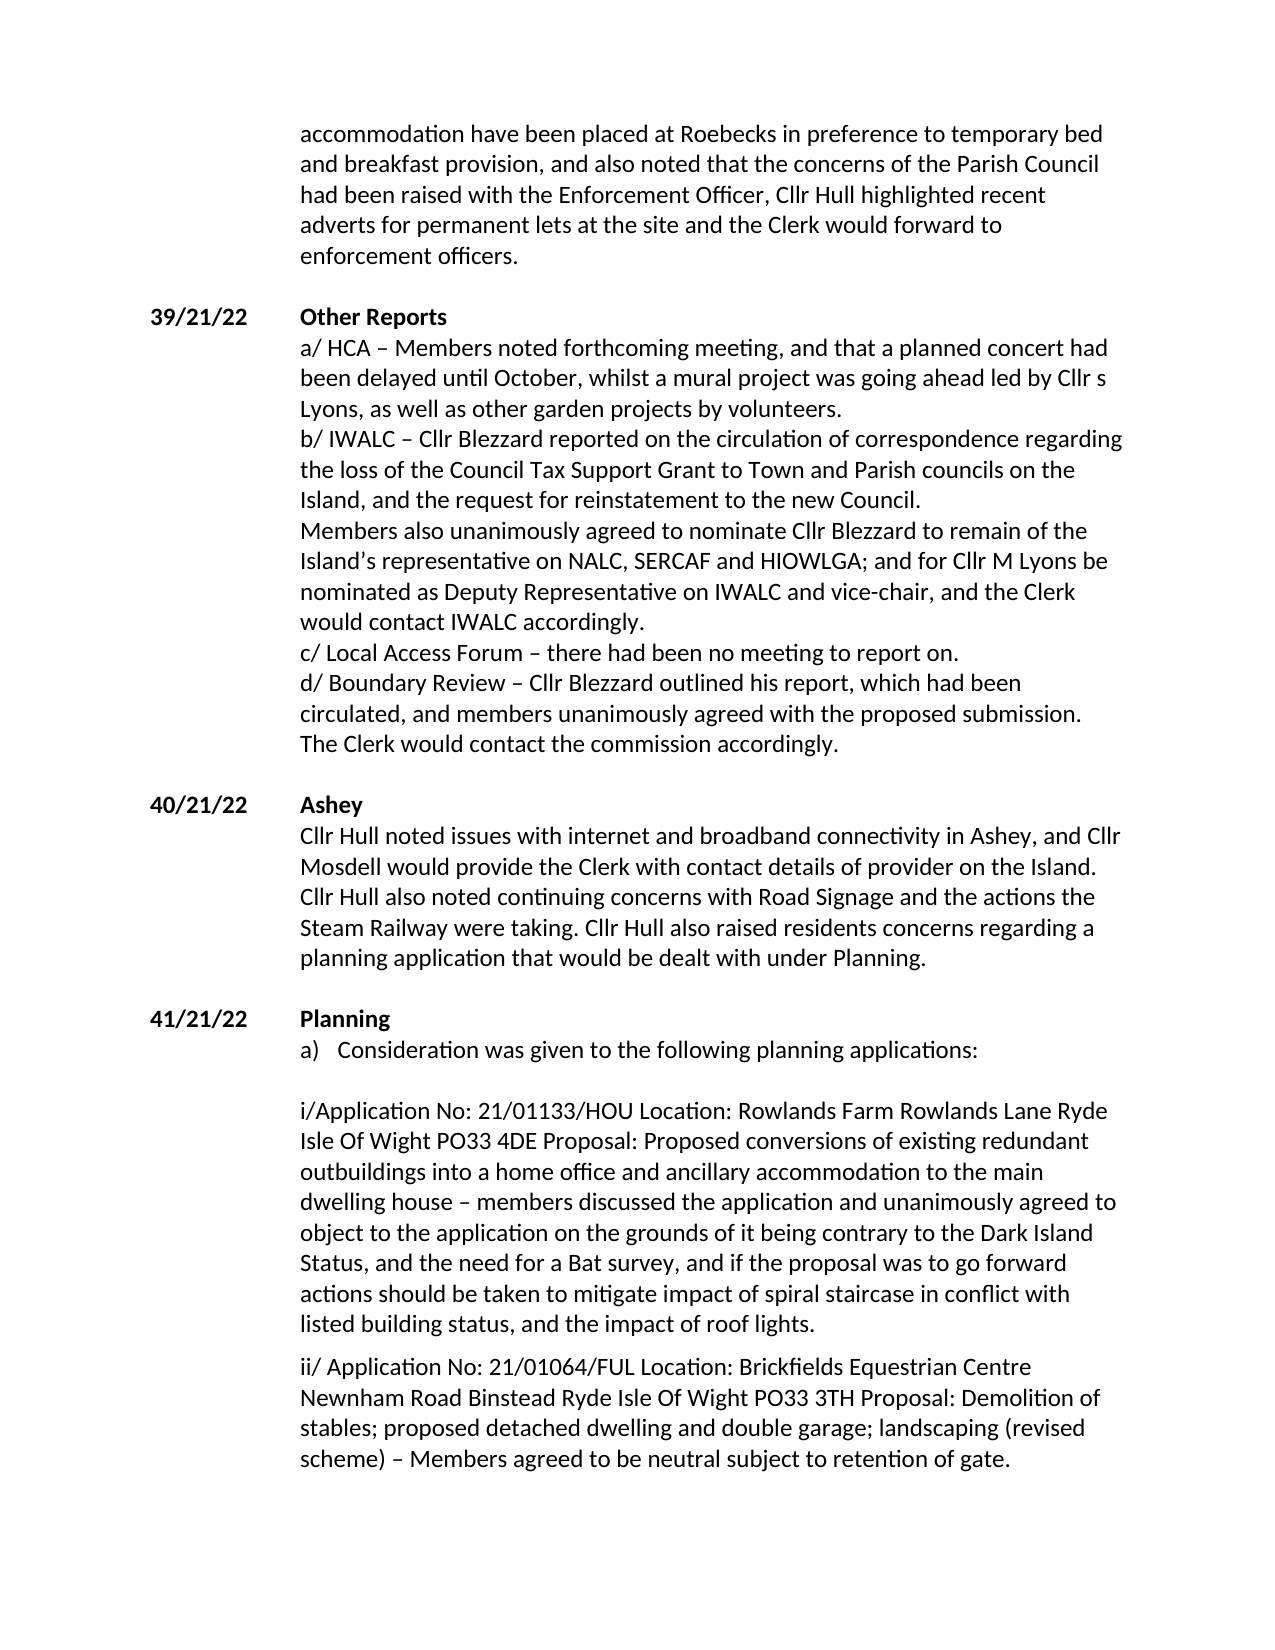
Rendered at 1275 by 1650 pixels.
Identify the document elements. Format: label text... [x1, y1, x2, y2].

text 41/21/22 Planning [150, 1003, 1125, 1034]
text ii/ Application No: 21/01064/FUL Location: Brickfields Equestrian Centre Newnham Road Binstead Ryde Isle Of Wight PO33 3TH Proposal: Demolition of stables; proposed detached dwelling and double garage; landscaping (revised scheme) – Members agreed to be neutral subject to retention of gate. [300, 1351, 1125, 1473]
text d/ Boundary Review – Cllr Blezzard outlined his report, which had been circulated, and members unanimously agreed with the proposed submission. The Clerk would contact the commission accordingly. [300, 667, 1125, 759]
text Cllr Hull noted issues with internet and broadband connectivity in Ashey, and Cllr Mosdell would provide the Clerk with contact details of provider on the Island. Cllr Hull also noted continuing concerns with Road Signage and the actions the Steam Railway were taking. Cllr Hull also raised residents concerns regarding a planning application that would be dealt with under Planning. [300, 820, 1125, 973]
text Members also unanimously agreed to nominate Cllr Blezzard to remain of the Island’s representative on NALC, SERCAF and HIOWLGA; and for Cllr M Lyons be nominated as Deputy Representative on IWALC and vice-chair, and the Clerk would contact IWALC accordingly. [300, 515, 1125, 637]
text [300, 118, 1125, 271]
text 39/21/22 Other Reports [150, 301, 1125, 332]
list Consideration was given to the following planning applications: [300, 1034, 1125, 1064]
text i/Application No: 21/01133/HOU Location: Rowlands Farm Rowlands Lane Ryde Isle Of Wight PO33 4DE Proposal: Proposed conversions of existing redundant outbuildings into a home office and ancillary accommodation to the main dwelling house – members discussed the application and unanimously agreed to object to the application on the grounds of it being contrary to the Dark Island Status, and the need for a Bat survey, and if the proposal was to go forward actions should be taken to mitigate impact of spiral staircase in conflict with listed building status, and the impact of roof lights. [300, 1095, 1125, 1339]
text b/ IWALC – Cllr Blezzard reported on the circulation of correspondence regarding the loss of the Council Tax Support Grant to Town and Parish councils on the Island, and the request for reinstatement to the new Council. [300, 423, 1125, 515]
text c/ Local Access Forum – there had been no meeting to report on. [300, 637, 1125, 667]
text a/ HCA – Members noted forthcoming meeting, and that a planned concert had been delayed until October, whilst a mural project was going ahead led by Cllr s Lyons, as well as other garden projects by volunteers. [300, 332, 1125, 423]
text 40/21/22 Ashey [150, 789, 1125, 820]
